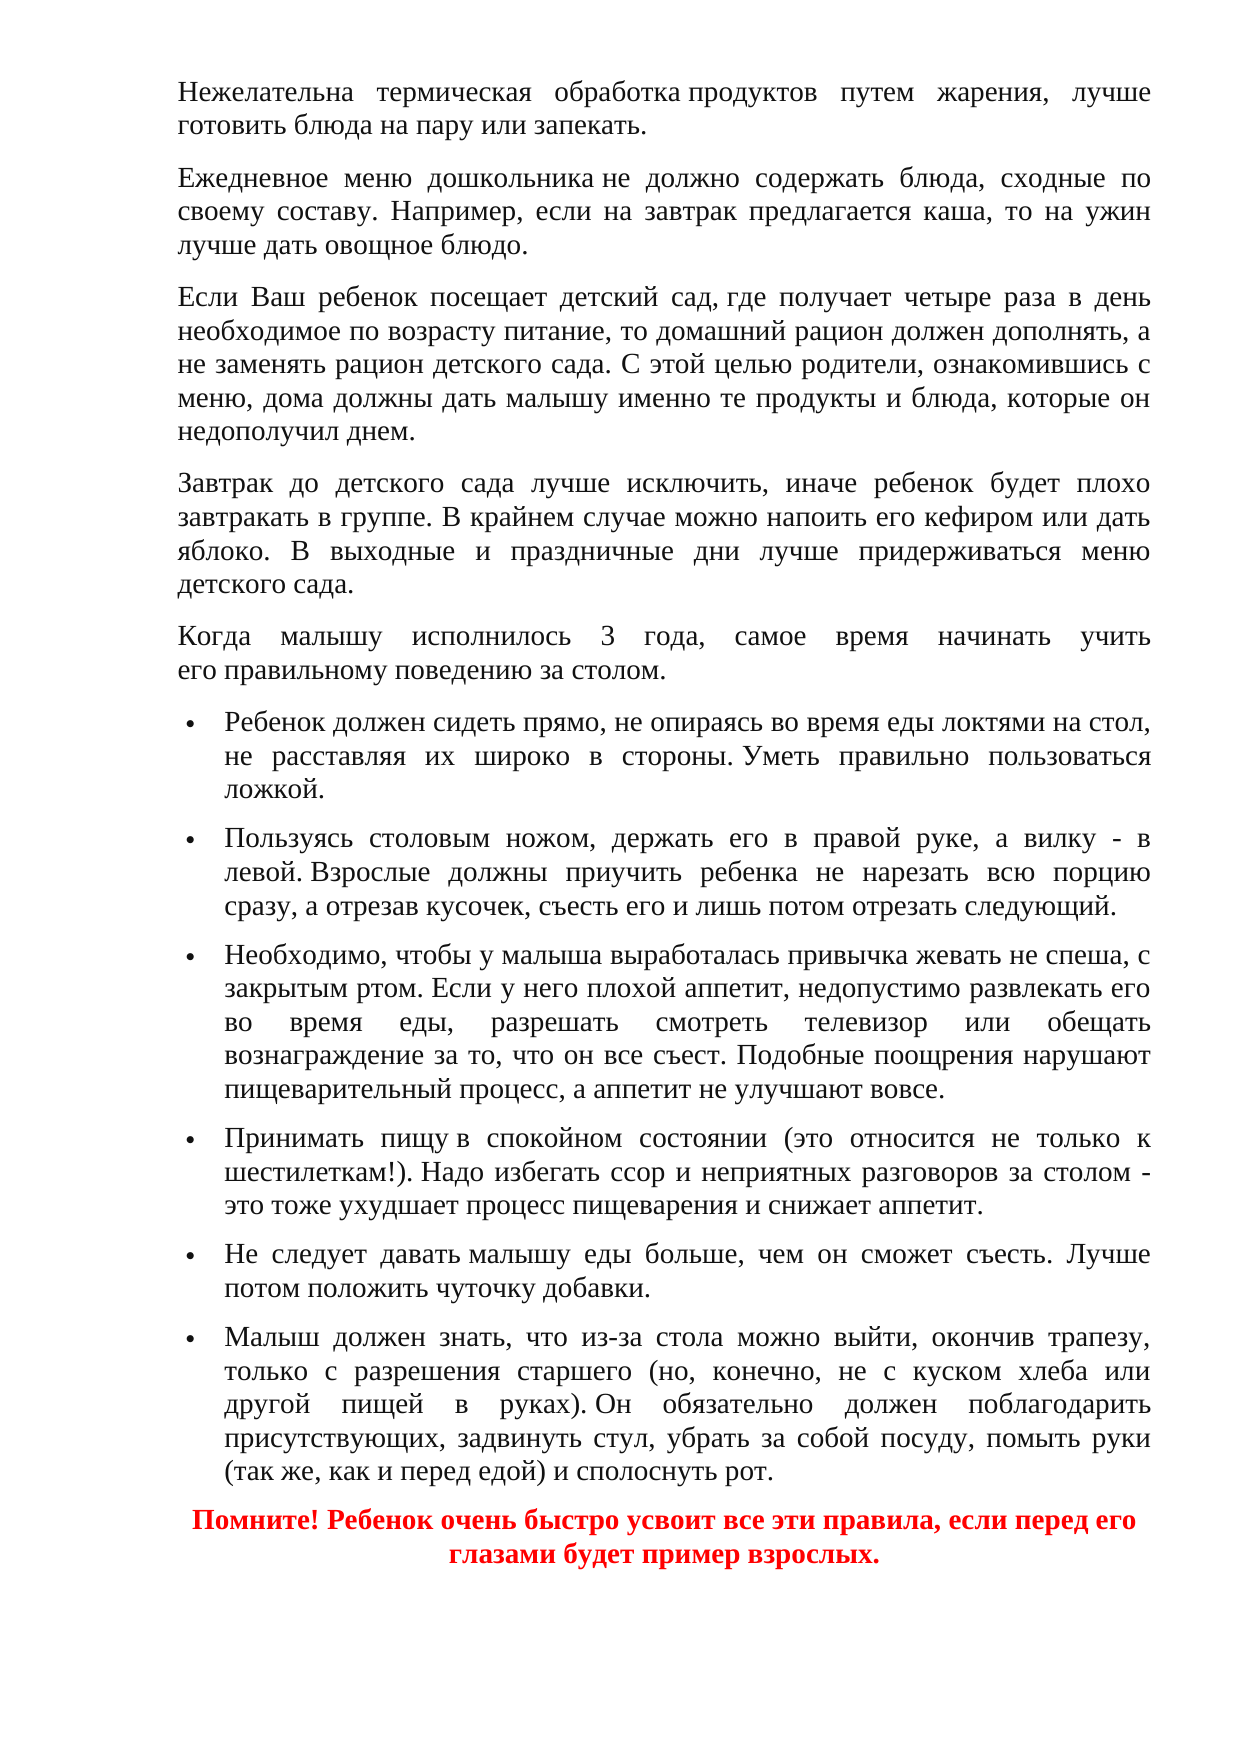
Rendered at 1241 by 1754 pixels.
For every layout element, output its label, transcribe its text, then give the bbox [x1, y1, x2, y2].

list Принимать пищу в спокойном состоянии (это относится не только к шестилеткам!). Надо избегать ссор и неприятных разговоров за столом - это тоже ухудшает процесс пищеварения и снижает аппетит. [187, 1120, 1152, 1221]
list Необходимо, чтобы у малыша выработалась привычка жевать не спеша, с закрытым ртом. Если у него плохой аппетит, недопустимо развлекать его во время еды, разрешать смотреть телевизор или обещать вознаграждение за то, что он все съест. Подобные поощрения нарушают пищеварительный процесс, а аппетит не улучшают вовсе. [187, 937, 1152, 1104]
list Малыш должен знать, что из-за стола можно выйти, окончив трапезу, только с разрешения старшего (но, конечно, не с куском хлеба или другой пищей в руках). Он обязательно должен поблагодарить присутствующих, задвинуть стул, убрать за собой посуду, помыть руки (так же, как и перед едой) и сполоснуть рот. [187, 1319, 1152, 1487]
list Пользуясь столовым ножом, держать его в правой руке, а вилку - в левой. Взрослые должны приучить ребенка не нарезать всю порцию сразу, а отрезав кусочек, съесть его и лишь потом отрезать следующий. [187, 821, 1152, 921]
list Не следует давать малышу еды больше, чем он сможет съесть. Лучше потом положить чуточку добавки. [187, 1236, 1152, 1303]
text Если Ваш ребенок посещает детский сад, где получает четыре раза в день необходимое по возрасту питание, то домашний рацион должен дополнять, а не заменять рацион детского сада. С этой целью родители, ознакомившись с меню, дома должны дать малышу именно те продукты и блюда, которые он недополучил днем. [177, 279, 1152, 447]
text Нежелательна термическая обработка продуктов путем жарения, лучше готовить блюда на пару или запекать. [177, 74, 1152, 141]
list Ребенок должен сидеть прямо, не опираясь во время еды локтями на стол, не расставляя их широко в стороны. Уметь правильно пользоваться ложкой. [187, 704, 1152, 805]
text Завтрак до детского сада лучше исключить, иначе ребенок будет плохо завтракать в группе. В крайнем случае можно напоить его кефиром или дать яблоко. В выходные и праздничные дни лучше придерживаться меню детского сада. [177, 466, 1152, 600]
text Когда малышу исполнилось 3 года, самое время начинать учить его правильному поведению за столом. [177, 618, 1152, 686]
text Помните! Ребенок очень быстро усвоит все эти правила, если перед его глазами будет пример взрослых. [177, 1502, 1152, 1569]
text Ежедневное меню дошкольника не должно содержать блюда, сходные по своему составу. Например, если на завтрак предлагается каша, то на ужин лучше дать овощное блюдо. [177, 160, 1152, 260]
